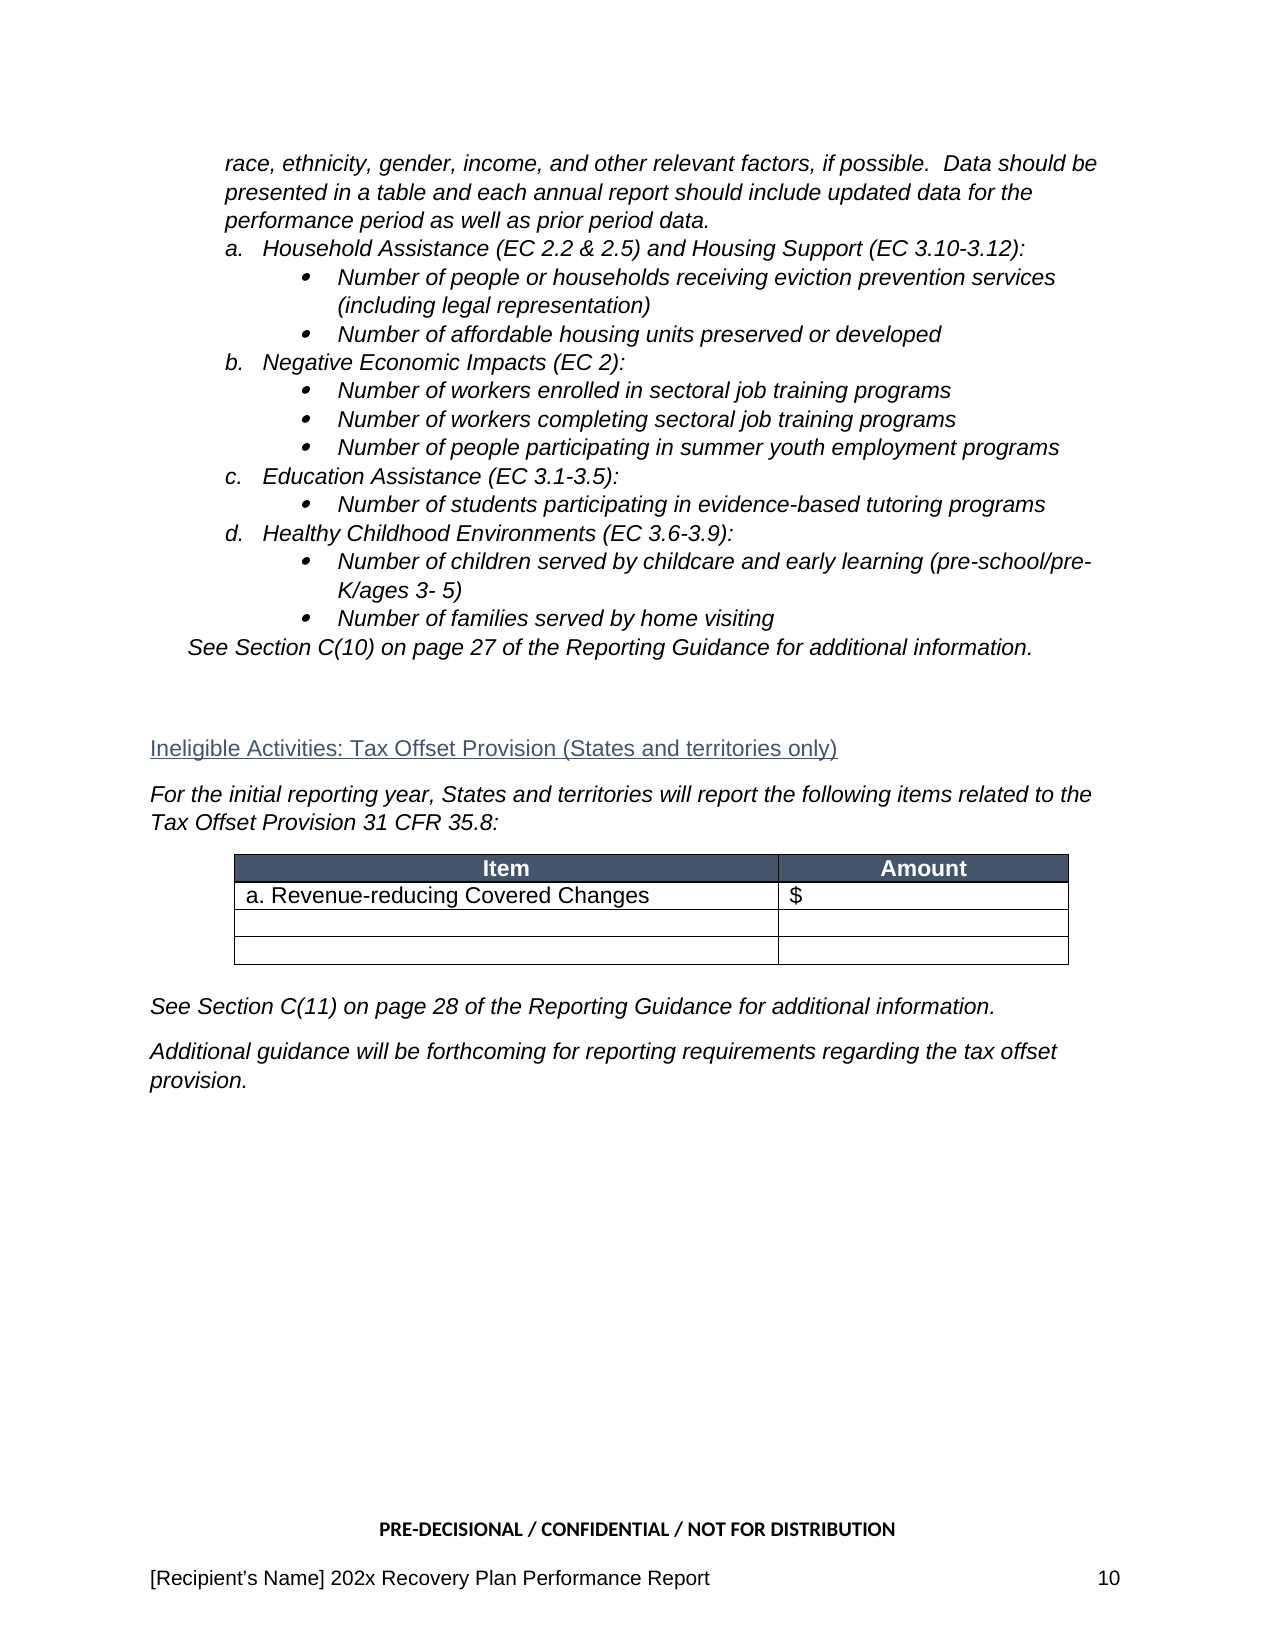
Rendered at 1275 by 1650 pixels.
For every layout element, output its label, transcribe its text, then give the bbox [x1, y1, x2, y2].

list Number of workers completing sectoral job training programs [300, 406, 1125, 432]
text Additional guidance will be forthcoming for reporting requirements regarding the tax offset provision. [150, 1038, 1125, 1093]
list Number of children served by childcare and early learning (pre-school/pre-K/ages 3- 5) [300, 548, 1125, 603]
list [187, 150, 1125, 233]
list Healthy Childhood Environments (EC 3.6-3.9): [225, 520, 1125, 546]
table_cell $ [779, 883, 1068, 909]
table_cell [779, 937, 1068, 964]
text Ineligible Activities: Tax Offset Provision (States and territories only) [150, 735, 1125, 762]
list Education Assistance (EC 3.1-3.5): [225, 463, 1125, 489]
table_header Amount [779, 855, 1068, 881]
table_cell [235, 937, 778, 964]
list Number of affordable housing units preserved or developed [300, 321, 1125, 347]
table_cell [235, 910, 778, 936]
table_cell a. Revenue-reducing Covered Changes [235, 883, 778, 909]
list Number of people or households receiving eviction prevention services (including legal representation) [300, 264, 1125, 318]
text For the initial reporting year, States and territories will report the following items related to the Tax Offset Provision 31 CFR 35.8: [150, 781, 1125, 835]
list Household Assistance (EC 2.2 & 2.5) and Housing Support (EC 3.10-3.12): [225, 235, 1125, 262]
list Number of students participating in evidence-based tutoring programs [300, 491, 1125, 518]
list Negative Economic Impacts (EC 2): [225, 349, 1125, 375]
table_header Item [235, 855, 778, 881]
list Number of workers enrolled in sectoral job training programs [300, 377, 1125, 404]
table_cell [779, 910, 1068, 936]
list Number of people participating in summer youth employment programs [300, 434, 1125, 461]
list See Section C(10) on page 27 of the Reporting Guidance for additional information. [187, 633, 1125, 660]
list See Section C(11) on page 28 of the Reporting Guidance for additional information. [150, 993, 1125, 1019]
list Number of families served by home visiting [300, 605, 1125, 631]
